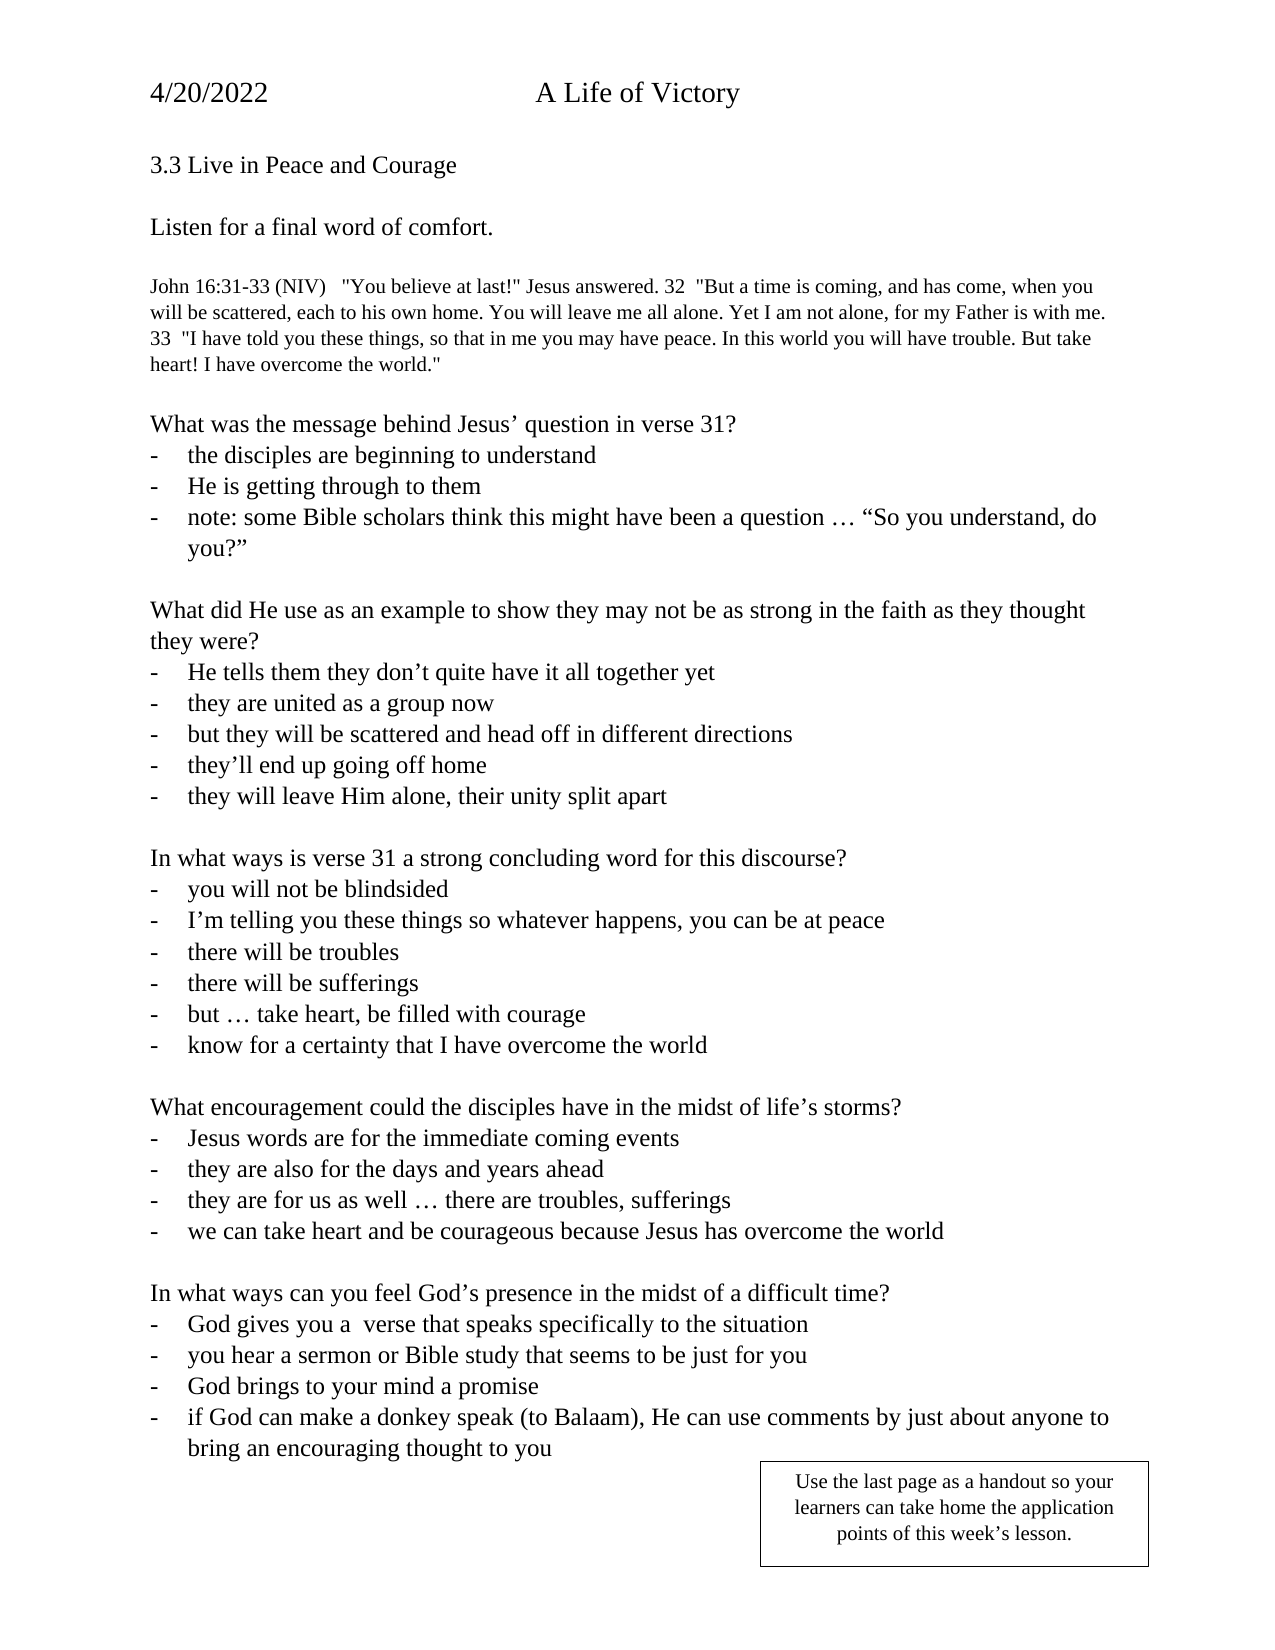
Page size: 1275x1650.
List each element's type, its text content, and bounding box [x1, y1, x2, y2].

list there will be troubles [150, 937, 1125, 965]
text What was the message behind Jesus’ question in verse 31? [150, 409, 1125, 438]
list the disciples are beginning to understand [150, 440, 1125, 469]
list I’m telling you these things so whatever happens, you can be at peace [150, 906, 1125, 934]
text In what ways is verse 31 a strong concluding word for this discourse? [150, 843, 1125, 872]
list there will be sufferings [150, 968, 1125, 996]
list you hear a sermon or Bible study that seems to be just for you [150, 1340, 1125, 1369]
text Listen for a final word of comfort. [150, 212, 1125, 241]
text In what ways can you feel God’s presence in the midst of a difficult time? [150, 1278, 1125, 1307]
text What did He use as an example to show they may not be as strong in the faith as they thought they were? [150, 595, 1125, 655]
text John 16:31-33 (NIV) "You believe at last!" Jesus answered. 32 "But a time is coming, and has come, when you will be scattered, each to his own home. You will leave me all alone. Yet I am not alone, for my Father is with me. 33 "I have told you these things, so that in me you may have peace. In this world you will have trouble. But take heart! I have overcome the world." [150, 274, 1125, 376]
list but … take heart, be filled with courage [150, 999, 1125, 1027]
text 3.3 Live in Peace and Courage [150, 150, 1125, 179]
list note: some Bible scholars think this might have been a question … “So you understand, do you?” [150, 502, 1125, 562]
list know for a certainty that I have overcome the world [150, 1030, 1125, 1058]
list God brings to your mind a promise [150, 1371, 1125, 1400]
list they will leave Him alone, their unity split apart [150, 781, 1125, 810]
list they are for us as well … there are troubles, sufferings [150, 1185, 1125, 1214]
list they’ll end up going off home [150, 750, 1125, 779]
list God gives you a verse that speaks specifically to the situation [150, 1309, 1125, 1338]
text What encouragement could the disciples have in the midst of life’s storms? [150, 1092, 1125, 1121]
list He tells them they don’t quite have it all together yet [150, 657, 1125, 686]
list but they will be scattered and head off in different directions [150, 719, 1125, 748]
list if God can make a donkey speak (to Balaam), He can use comments by just about anyone to bring an encouraging thought to you [150, 1402, 1125, 1462]
list they are also for the days and years ahead [150, 1154, 1125, 1183]
list we can take heart and be courageous because Jesus has overcome the world [150, 1216, 1125, 1245]
list Jesus words are for the immediate coming events [150, 1123, 1125, 1152]
list you will not be blindsided [150, 874, 1125, 903]
list He is getting through to them [150, 471, 1125, 500]
list they are united as a group now [150, 688, 1125, 717]
